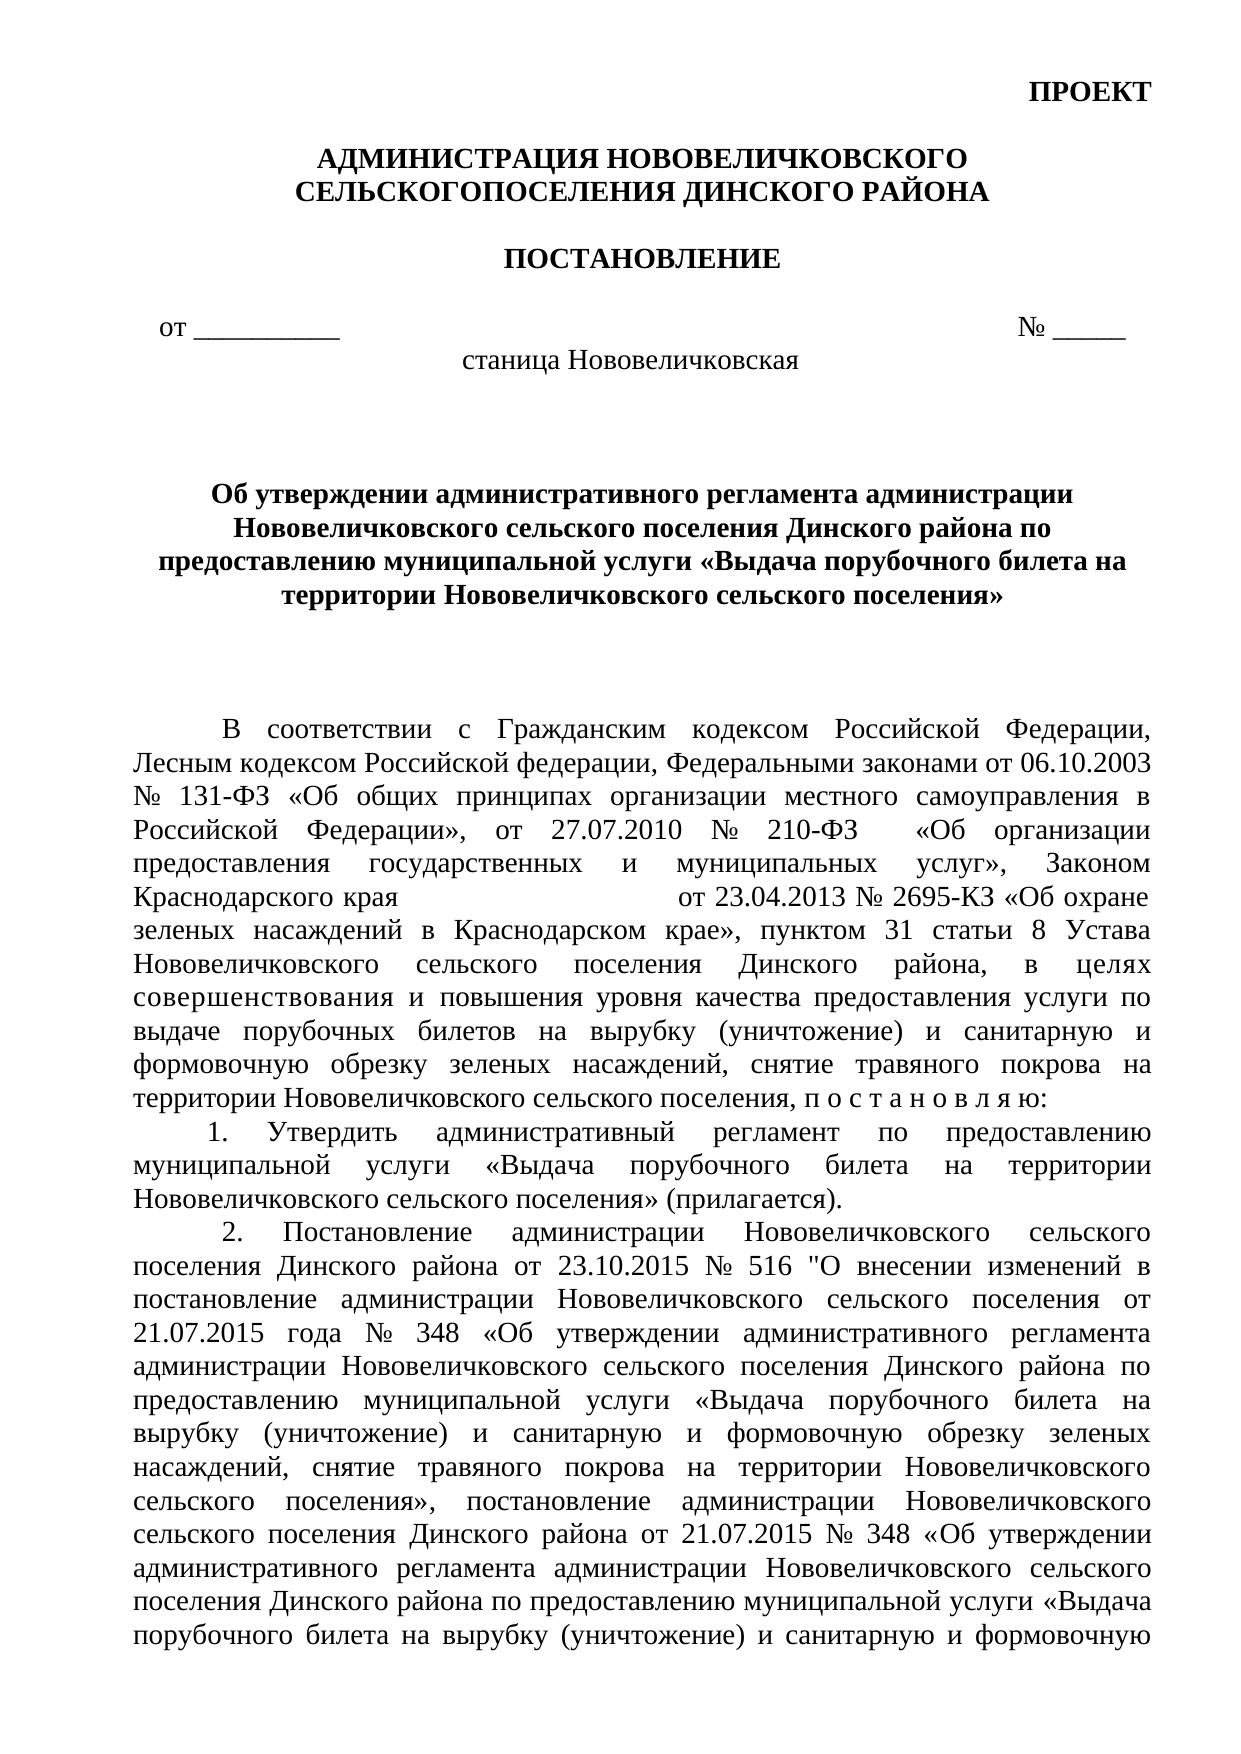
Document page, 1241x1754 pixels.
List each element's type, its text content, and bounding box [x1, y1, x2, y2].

text ПРОЕКТ [133, 74, 1152, 107]
subtitle СЕЛЬСКОГОПОСЕЛЕНИЯ ДИНСКОГО РАЙОНА [133, 174, 1152, 208]
text Нововеличковского сельского поселения Динского района по [133, 510, 1152, 543]
text Об утверждении административного регламента администрации [133, 476, 1152, 510]
text ПОСТАНОВЛЕНИЕ [133, 242, 1152, 275]
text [133, 1214, 1152, 1650]
text 1. Утвердить административный регламент по предоставлению муниципальной услуги «Выдача порубочного билета на территории Нововеличковского сельского поселения» (прилагается). [133, 1114, 1152, 1214]
text предоставлению муниципальной услуги «Выдача порубочного билета на территории Нововеличковского сельского поселения» [133, 543, 1152, 611]
text В соответствии с Гражданским кодексом Российской Федерации, Лесным кодексом Российской федерации, Федеральными законами от 06.10.2003 № 131-ФЗ «Об общих принципах организации местного самоуправления в Российской Федерации», от 27.07.2010 № 210-ФЗ «Об организации предоставления государственных и муниципальных услуг», Законом Краснодарского края от 23.04.2013 № 2695-КЗ «Об охране зеленых насаждений в Краснодарском крае», пунктом 31 статьи 8 Устава Нововеличковского сельского поселения Динского района, в целях совершенствования и повышения уровня качества предоставления услуги по выдаче порубочных билетов на вырубку (уничтожение) и санитарную и формовочную обрезку зеленых насаждений, снятие травяного покрова на территории Нововеличковского сельского поселения, п о с т а н о в л я ю: [133, 711, 1152, 1114]
subtitle АДМИНИСТРАЦИЯ НОВОВЕЛИЧКОВСКОГО [133, 141, 1152, 174]
text от __________ № _____ [133, 309, 1152, 342]
text станица Нововеличковская [133, 342, 1152, 376]
